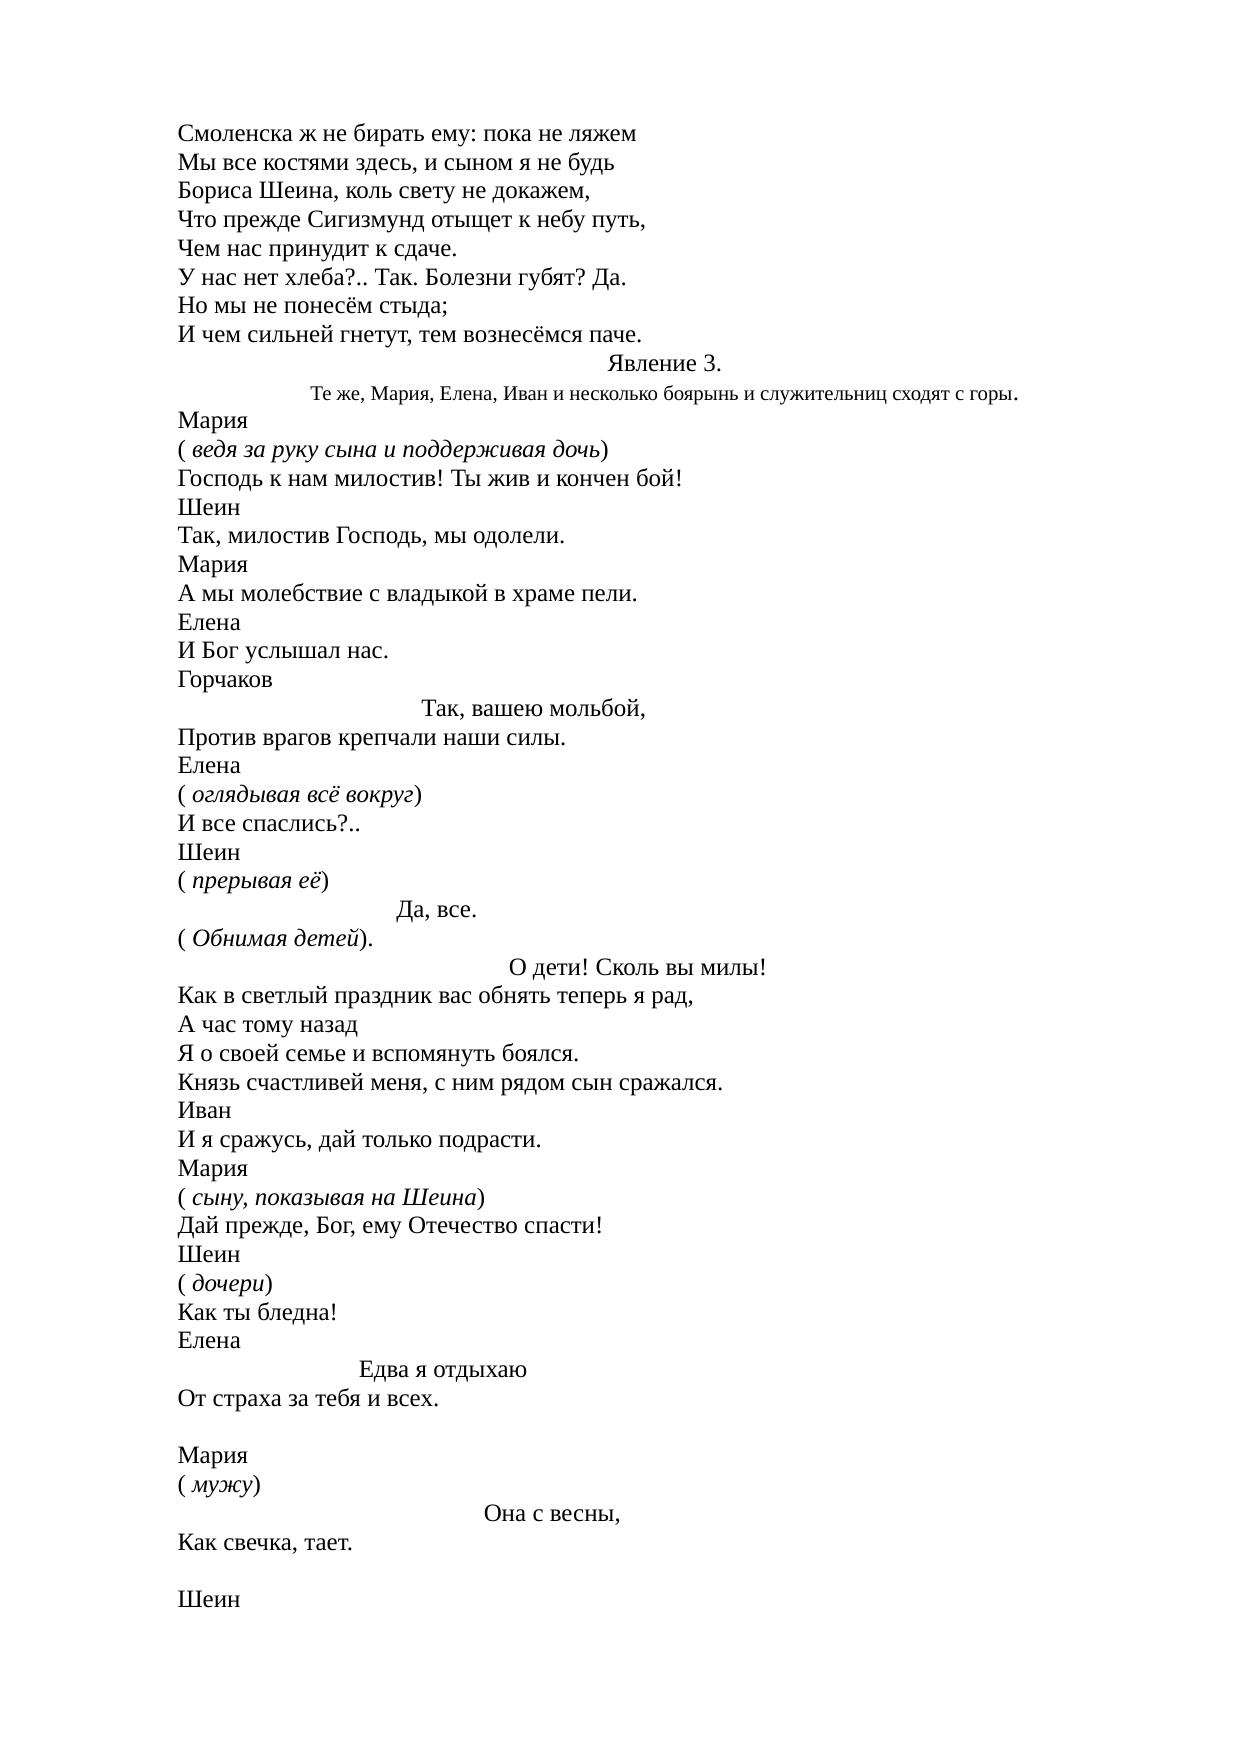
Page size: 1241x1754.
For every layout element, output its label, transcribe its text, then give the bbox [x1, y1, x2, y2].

text Мария [177, 1153, 1152, 1182]
text Да, все. [177, 894, 1152, 923]
text Как ты бледна! [177, 1297, 1152, 1326]
text Шеин [177, 1239, 1152, 1268]
text Дай прежде, Бог, ему Отечество спасти! [177, 1211, 1152, 1239]
text Иван [177, 1096, 1152, 1124]
text Против врагов крепчали наши силы. [177, 722, 1152, 751]
text ( сыну, показывая на Шеина) [177, 1182, 1152, 1211]
text Елена [177, 751, 1152, 779]
text ( мужу) [177, 1469, 1152, 1498]
text И Бог услышал нас. [177, 636, 1152, 664]
text У нас нет хлеба?.. Так. Болезни губят? Да. [177, 262, 1152, 291]
text А час тому назад [177, 1009, 1152, 1038]
text Бориса Шеина, коль свету не докажем, [177, 176, 1152, 204]
text От страха за тебя и всех. [177, 1383, 1152, 1412]
text Чем нас принудит к сдаче. [177, 233, 1152, 262]
text Шеин [177, 1584, 1152, 1613]
text Я о своей семье и вспомянуть боялся. [177, 1038, 1152, 1067]
text Едва я отдыхаю [177, 1354, 1152, 1383]
text Елена [177, 607, 1152, 636]
text Явление 3. [177, 348, 1152, 377]
text ( оглядывая всё вокруг) [177, 779, 1152, 808]
text ( ведя за руку сына и поддерживая дочь) [177, 434, 1152, 463]
text Шеин [177, 492, 1152, 521]
text Мы все костями здесь, и сыном я не будь [177, 147, 1152, 176]
text ( Обнимая детей). [177, 923, 1152, 952]
text Но мы не понесём стыда; [177, 291, 1152, 319]
text Как свечка, тает. [177, 1527, 1152, 1556]
text Елена [177, 1326, 1152, 1354]
text Шеин [177, 837, 1152, 866]
text И чем сильней гнетут, тем вознесёмся паче. [177, 319, 1152, 348]
text Те же, Мария, Елена, Иван и несколько боярынь и служительниц сходят с горы. [177, 377, 1152, 406]
text А мы молебствие с владыкой в храме пели. [177, 578, 1152, 607]
text Что прежде Сигизмунд отыщет к небу путь, [177, 204, 1152, 233]
text Горчаков [177, 664, 1152, 693]
text И я сражусь, дай только подрасти. [177, 1124, 1152, 1153]
text Мария [177, 1441, 1152, 1469]
text ( дочери) [177, 1268, 1152, 1297]
text Господь к нам милостив! Ты жив и кончен бой! [177, 463, 1152, 492]
text Мария [177, 406, 1152, 434]
text И все спаслись?.. [177, 808, 1152, 837]
text ( прерывая её) [177, 866, 1152, 894]
text Мария [177, 549, 1152, 578]
text Князь счастливей меня, с ним рядом сын сражался. [177, 1067, 1152, 1096]
text Так, вашею мольбой, [177, 693, 1152, 722]
text Так, милостив Господь, мы одолели. [177, 521, 1152, 549]
text Как в светлый праздник вас обнять теперь я рад, [177, 981, 1152, 1009]
text О дети! Сколь вы милы! [177, 952, 1152, 981]
text Она с весны, [177, 1498, 1152, 1527]
text Смоленска ж не бирать ему: пока не ляжем [177, 118, 1152, 147]
